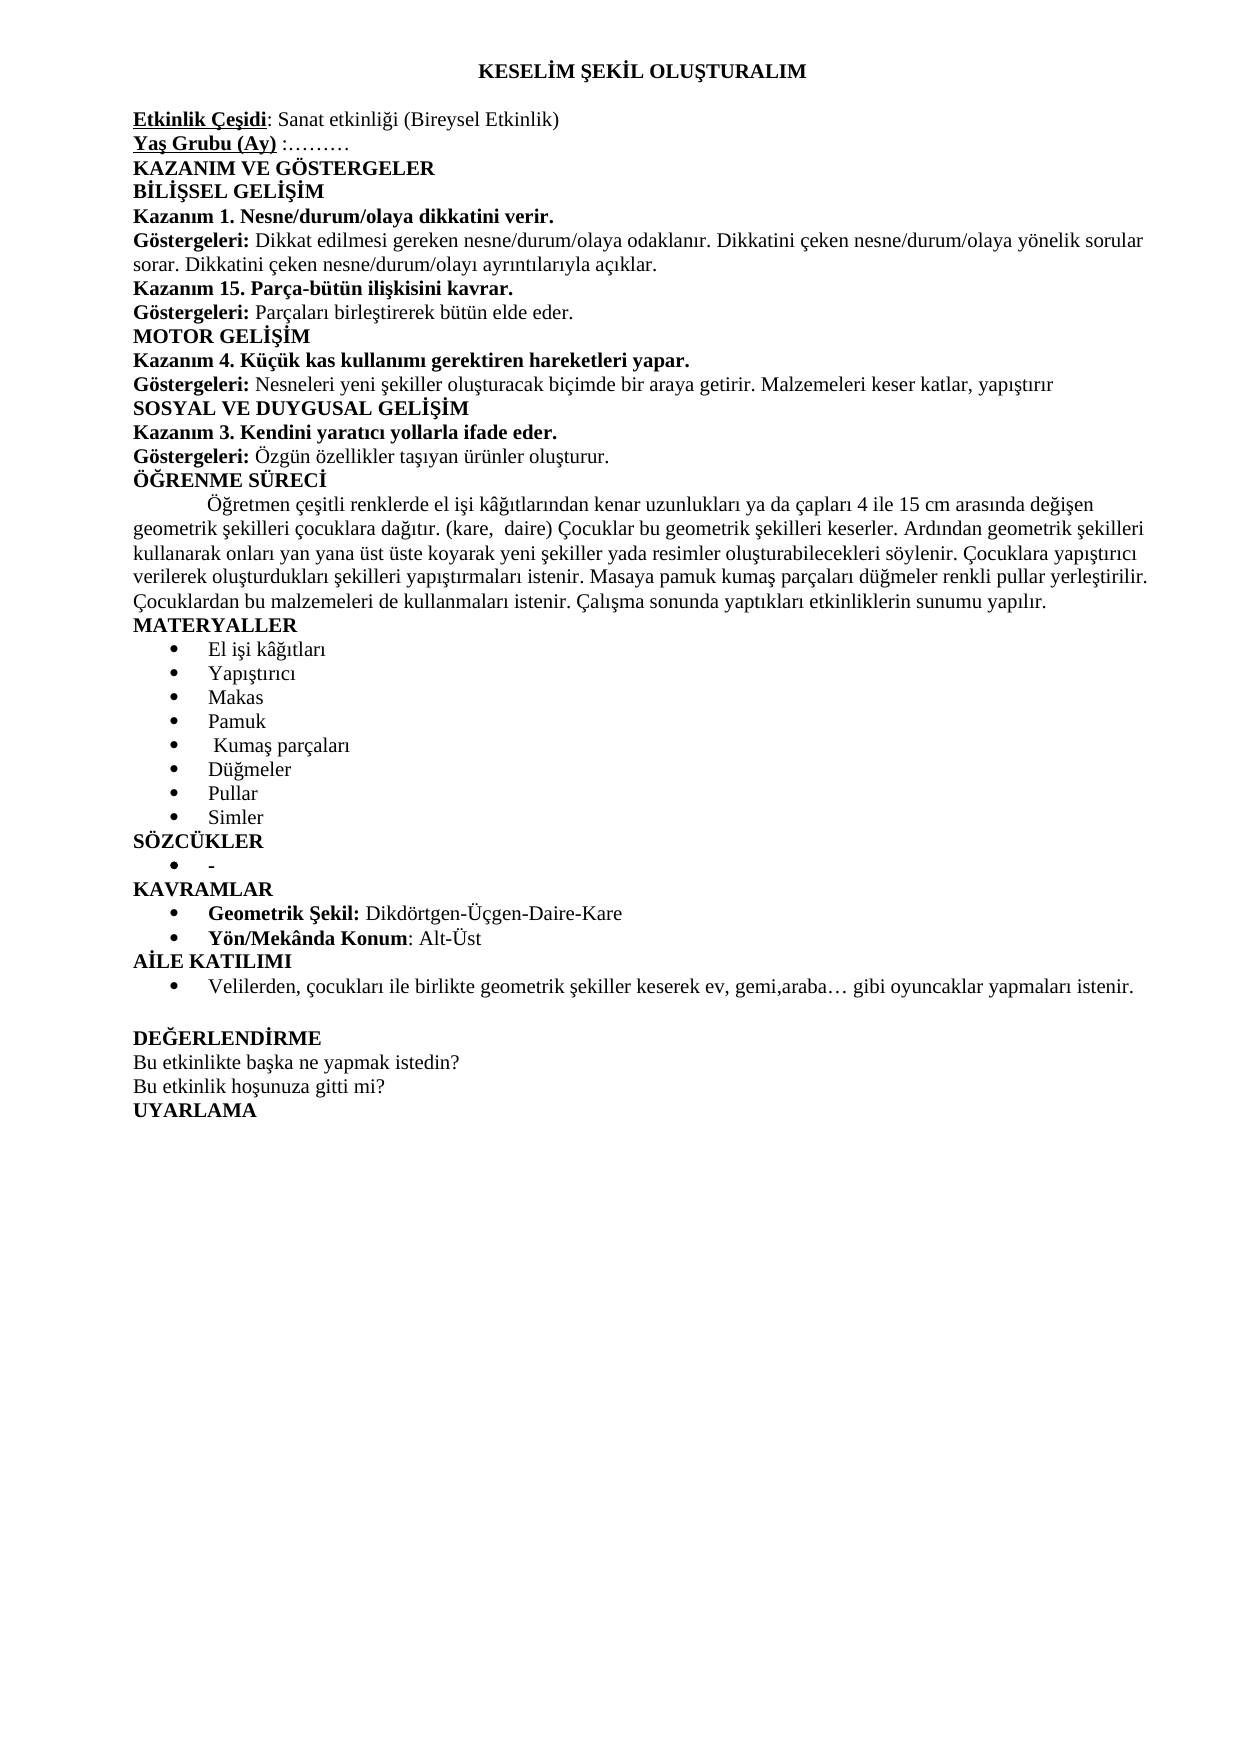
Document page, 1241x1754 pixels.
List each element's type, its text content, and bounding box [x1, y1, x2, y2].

text Göstergeleri: Parçaları birleştirerek bütün elde eder. [133, 300, 1152, 324]
text Yaş Grubu (Ay) :……… [133, 131, 1152, 155]
list Geometrik Şekil: Dikdörtgen-Üçgen-Daire-Kare [170, 901, 1152, 925]
text DEĞERLENDİRME [133, 1026, 1152, 1050]
list Pullar [170, 781, 1152, 805]
list Velilerden, çocukları ile birlikte geometrik şekiller keserek ev, gemi,araba… gibi oyuncaklar yapmaları istenir. [170, 973, 1152, 998]
text UYARLAMA [133, 1098, 1152, 1122]
list Düğmeler [170, 757, 1152, 781]
list Kumaş parçaları [170, 733, 1152, 757]
text KESELİM ŞEKİL OLUŞTURALIM [133, 59, 1152, 83]
text Bu etkinlikte başka ne yapmak istedin? [133, 1050, 1152, 1074]
list Makas [170, 685, 1152, 709]
text MATERYALLER [133, 613, 1152, 637]
text Göstergeleri: Dikkat edilmesi gereken nesne/durum/olaya odaklanır. Dikkatini çeken nesne/durum/olaya yönelik sorular sorar. Dikkatini çeken nesne/durum/olayı ayrıntılarıyla açıklar. [133, 228, 1152, 276]
text SOSYAL VE DUYGUSAL GELİŞİM [133, 396, 1152, 420]
text Bu etkinlik hoşunuza gitti mi? [133, 1074, 1152, 1098]
text KAVRAMLAR [133, 877, 1152, 901]
list Simler [170, 805, 1152, 829]
list Yön/Mekânda Konum: Alt-Üst [170, 925, 1152, 949]
text Kazanım 15. Parça-bütün ilişkisini kavrar. [133, 276, 1152, 300]
text Kazanım 3. Kendini yaratıcı yollarla ifade eder. [133, 420, 1152, 444]
text Göstergeleri: Özgün özellikler taşıyan ürünler oluşturur. [133, 444, 1152, 468]
text KAZANIM VE GÖSTERGELER [133, 155, 1152, 179]
text AİLE KATILIMI [133, 949, 1152, 973]
text Kazanım 1. Nesne/durum/olaya dikkatini verir. [133, 203, 1152, 228]
text Kazanım 4. Küçük kas kullanımı gerektiren hareketleri yapar. [133, 348, 1152, 372]
text MOTOR GELİŞİM [133, 324, 1152, 348]
text Göstergeleri: Nesneleri yeni şekiller oluşturacak biçimde bir araya getirir. Malzemeleri keser katlar, yapıştırır [133, 372, 1152, 396]
list Pamuk [170, 709, 1152, 733]
list El işi kâğıtları [170, 637, 1152, 661]
list - [170, 853, 1152, 877]
text ÖĞRENME SÜRECİ [133, 468, 1152, 492]
list Yapıştırıcı [170, 661, 1152, 685]
text SÖZCÜKLER [133, 829, 1152, 853]
text BİLİŞSEL GELİŞİM [133, 179, 1152, 203]
text Etkinlik Çeşidi: Sanat etkinliği (Bireysel Etkinlik) [133, 107, 1152, 131]
text Öğretmen çeşitli renklerde el işi kâğıtlarından kenar uzunlukları ya da çapları 4 ile 15 cm arasında değişen geometrik şekilleri çocuklara dağıtır. (kare, daire) Çocuklar bu geometrik şekilleri keserler. Ardından geometrik şekilleri kullanarak onları yan yana üst üste koyarak yeni şekiller yada resimler oluşturabilecekleri söylenir. Çocuklara yapıştırıcı verilerek oluşturdukları şekilleri yapıştırmaları istenir. Masaya pamuk kumaş parçaları düğmeler renkli pullar yerleştirilir. Çocuklardan bu malzemeleri de kullanmaları istenir. Çalışma sonunda yaptıkları etkinliklerin sunumu yapılır. [133, 492, 1152, 613]
